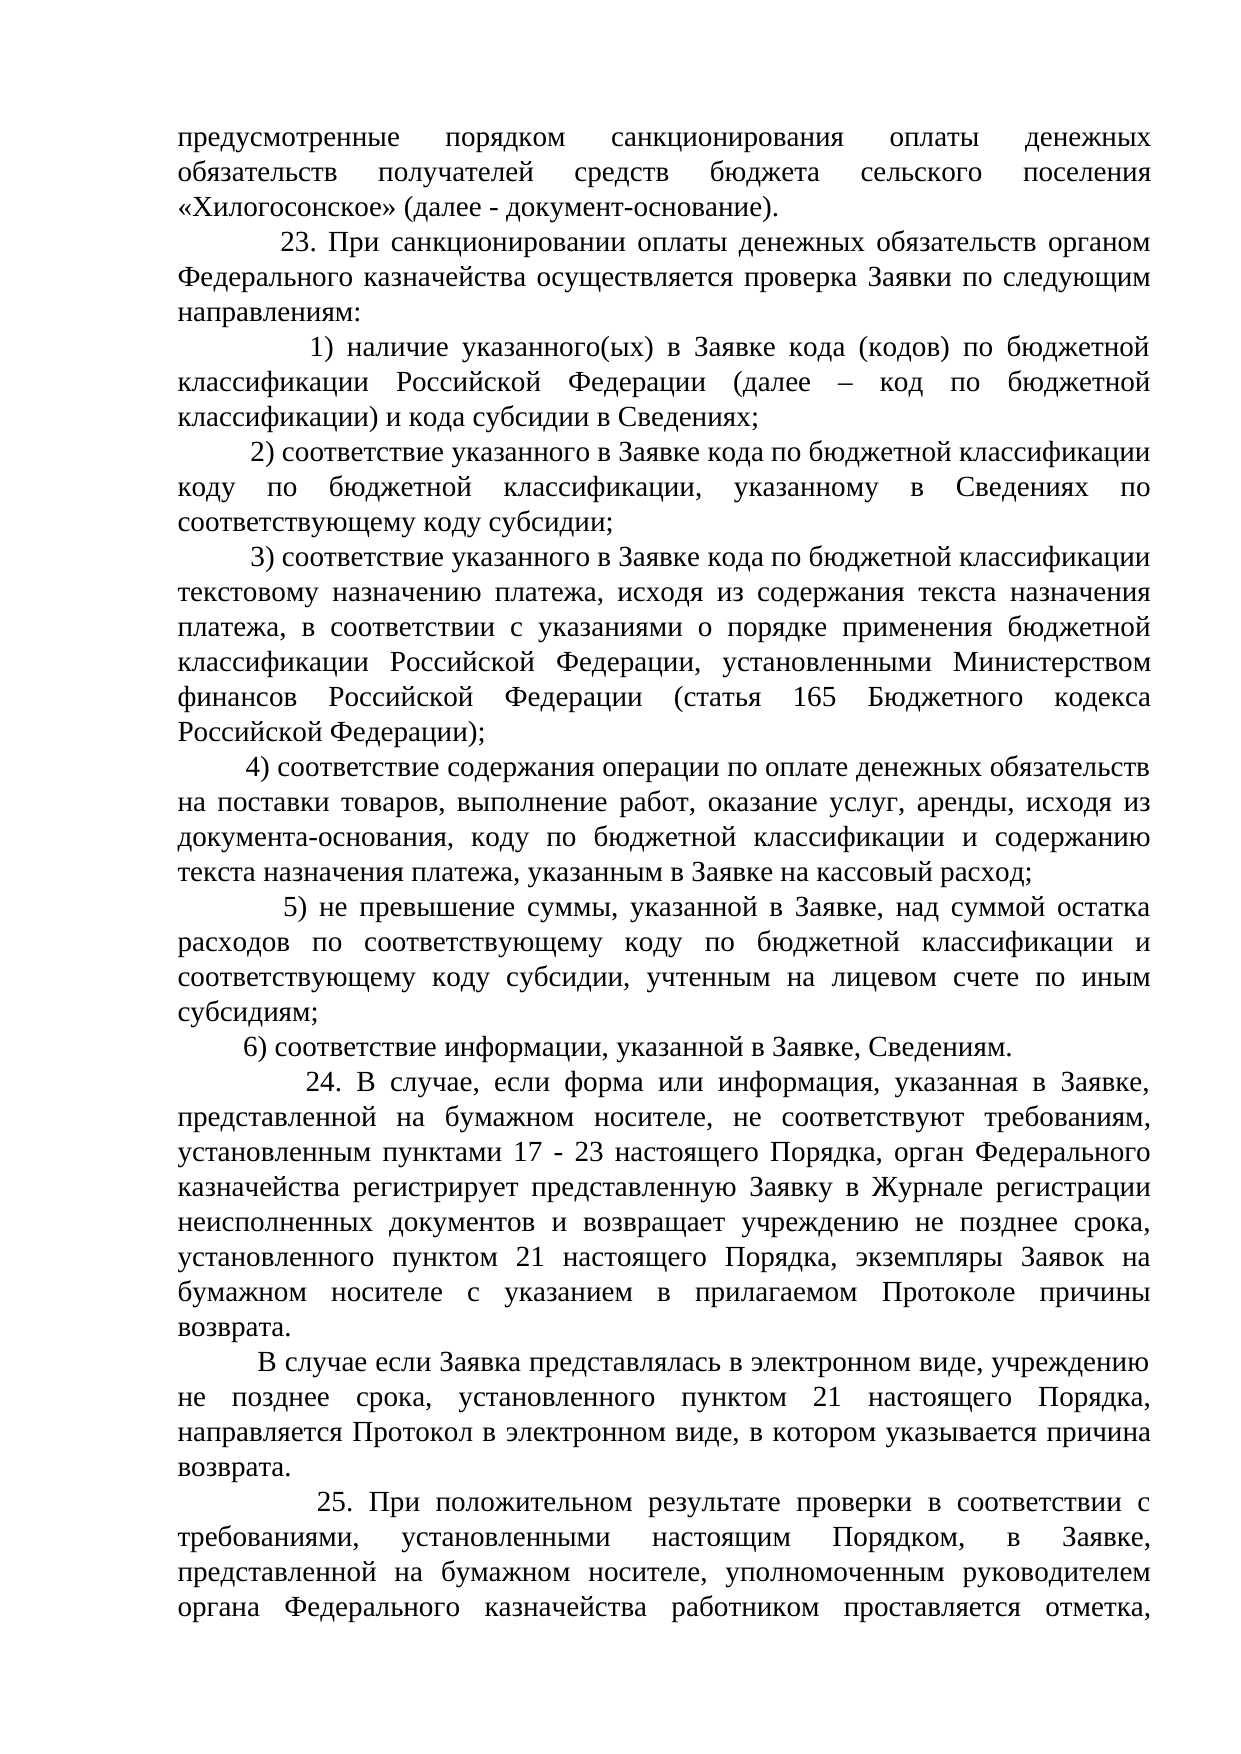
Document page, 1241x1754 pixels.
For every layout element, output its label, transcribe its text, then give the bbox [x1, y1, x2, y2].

text 24. В случае, если форма или информация, указанная в Заявке, представленной на бумажном носителе, не соответствуют требованиям, установленным пунктами 17 - 23 настоящего Порядка, орган Федерального казначейства регистрирует представленную Заявку в Журнале регистрации неисполненных документов и возвращает учреждению не позднее срока, установленного пунктом 21 настоящего Порядка, экземпляры Заявок на бумажном носителе с указанием в прилагаемом Протоколе причины возврата. [177, 1063, 1152, 1343]
text 6) соответствие информации, указанной в Заявке, Сведениям. [177, 1028, 1152, 1063]
text 1) наличие указанного(ых) в Заявке кода (кодов) по бюджетной классификации Российской Федерации (далее – код по бюджетной классификации) и кода субсидии в Сведениях; [177, 328, 1152, 433]
text 3) соответствие указанного в Заявке кода по бюджетной классификации текстовому назначению платежа, исходя из содержания текста назначения платежа, в соответствии с указаниями о порядке применения бюджетной классификации Российской Федерации, установленными Министерством финансов Российской Федерации (статья 165 Бюджетного кодекса Российской Федерации); [177, 538, 1152, 748]
text 5) не превышение суммы, указанной в Заявке, над суммой остатка расходов по соответствующему коду по бюджетной классификации и соответствующему коду субсидии, учтенным на лицевом счете по иным субсидиям; [177, 888, 1152, 1028]
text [177, 1483, 1152, 1623]
text 4) соответствие содержания операции по оплате денежных обязательств на поставки товаров, выполнение работ, оказание услуг, аренды, исходя из документа-основания, коду по бюджетной классификации и содержанию текста назначения платежа, указанным в Заявке на кассовый расход; [177, 748, 1152, 888]
text 23. При санкционировании оплаты денежных обязательств органом Федерального казначейства осуществляется проверка Заявки по следующим направлениям: [177, 223, 1152, 328]
text 2) соответствие указанного в Заявке кода по бюджетной классификации коду по бюджетной классификации, указанному в Сведениях по соответствующему коду субсидии; [177, 433, 1152, 538]
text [177, 118, 1152, 223]
text В случае если Заявка представлялась в электронном виде, учреждению не позднее срока, установленного пунктом 21 настоящего Порядка, направляется Протокол в электронном виде, в котором указывается причина возврата. [177, 1343, 1152, 1483]
